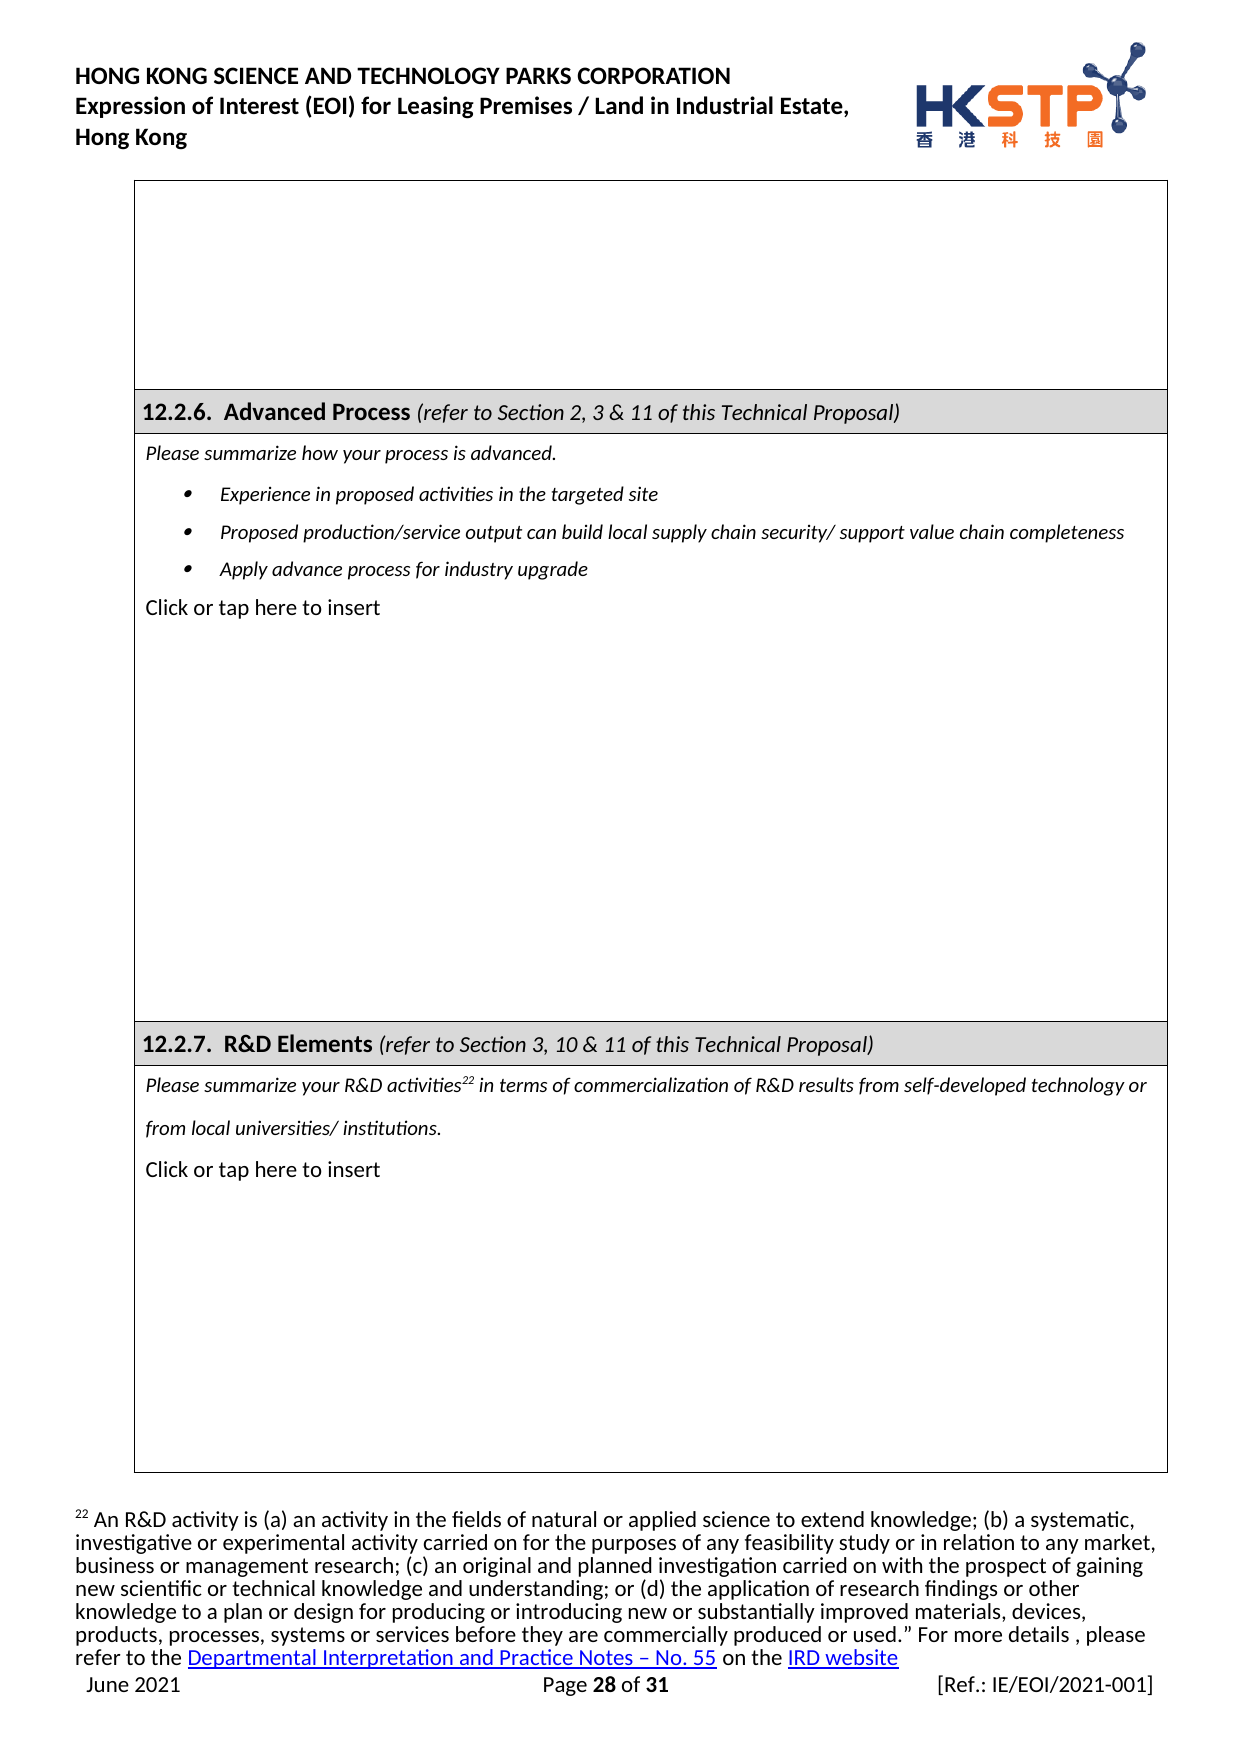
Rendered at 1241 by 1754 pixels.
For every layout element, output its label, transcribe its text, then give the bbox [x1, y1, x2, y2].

table_cell Please summarize how your process is advanced. Experience in proposed activities in the targeted site Proposed production/service output can build local supply chain security/ support value chain completeness Apply advance process for industry upgrade [135, 434, 1167, 1021]
table_cell R&D Elements (refer to Section 3, 10 & 11 of this Technical Proposal) [135, 1022, 1167, 1065]
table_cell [135, 1066, 1167, 1472]
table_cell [135, 181, 1167, 389]
table_cell Advanced Process (refer to Section 2, 3 & 11 of this Technical Proposal) [135, 390, 1167, 433]
